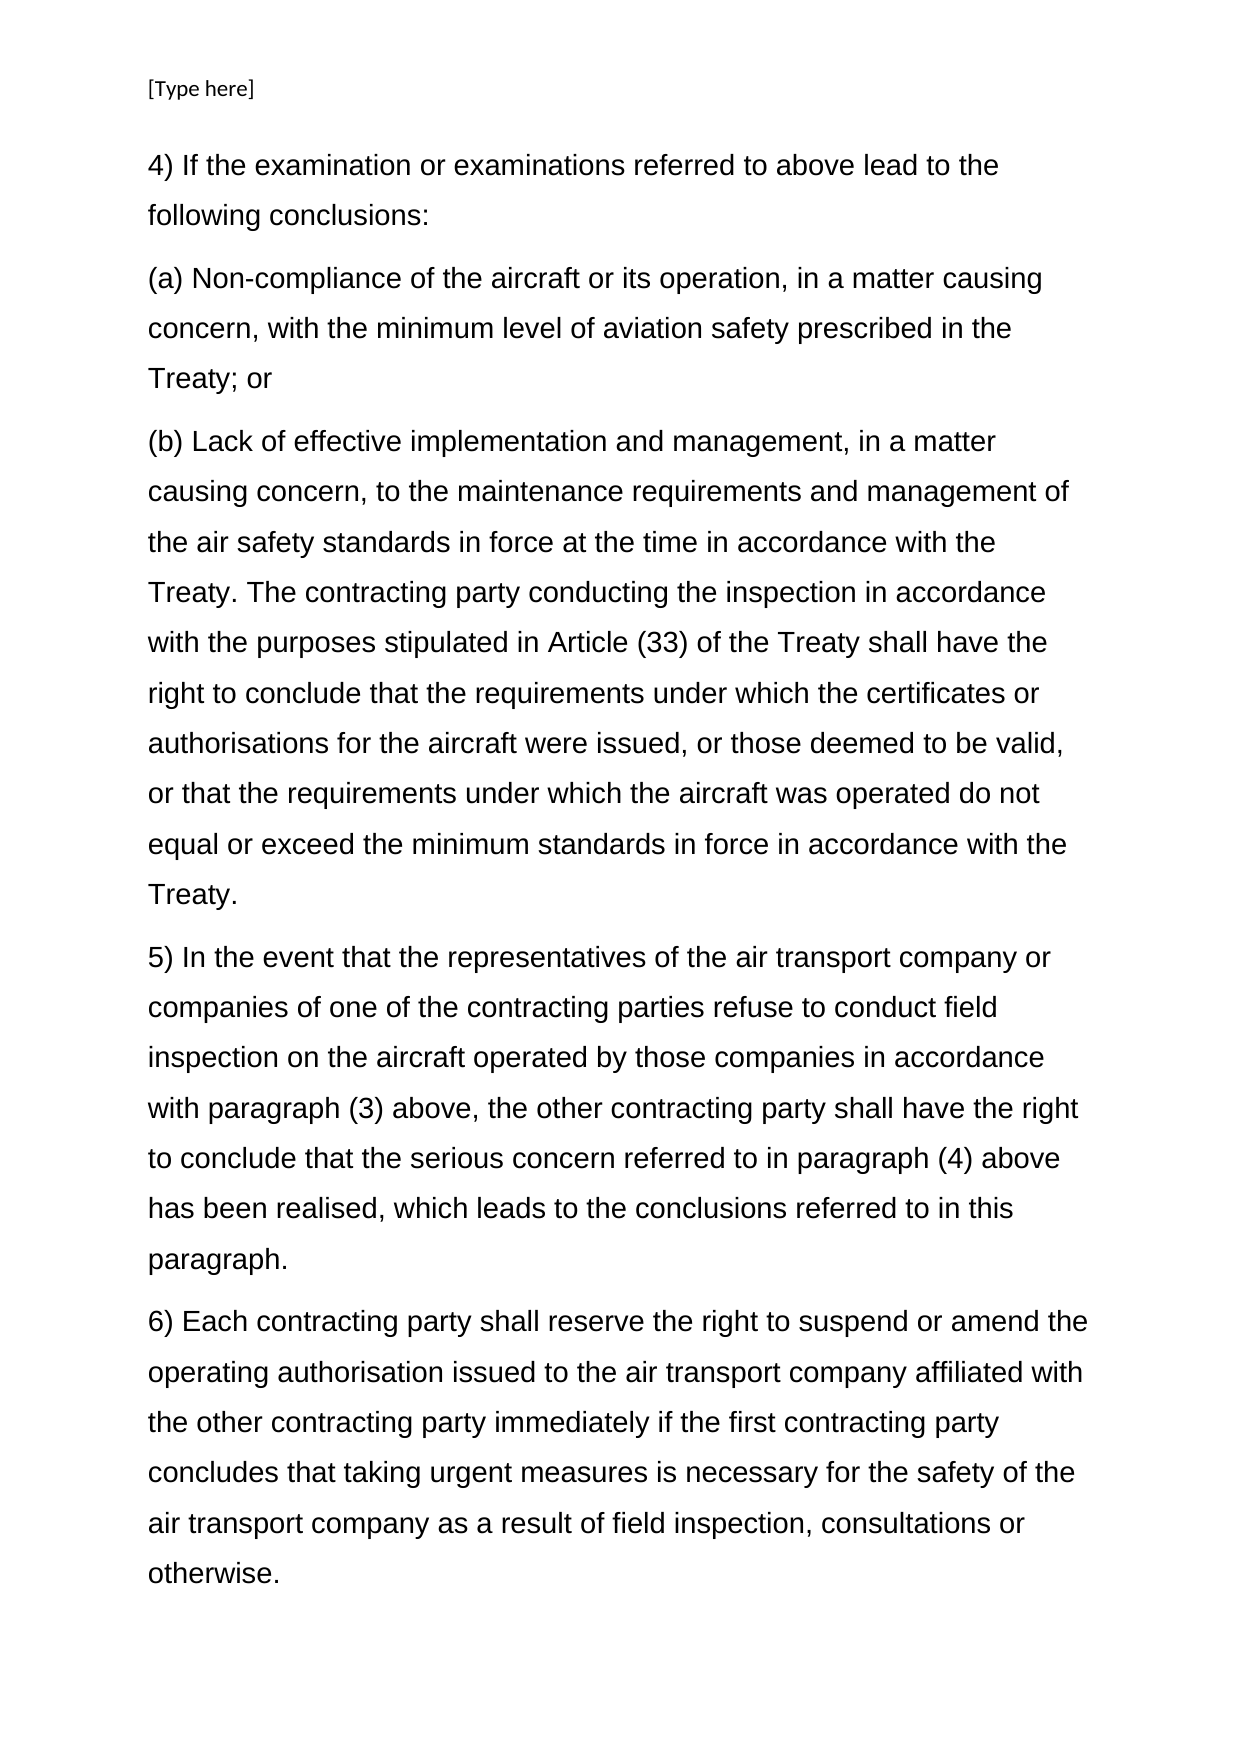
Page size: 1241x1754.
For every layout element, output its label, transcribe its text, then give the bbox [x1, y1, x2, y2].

text (b) Lack of effective implementation and management, in a matter causing concern, to the maintenance requirements and management of the air safety standards in force at the time in accordance with the Treaty. The contracting party conducting the inspection in accordance with the purposes stipulated in Article (33) of the Treaty shall have the right to conclude that the requirements under which the certificates or authorisations for the aircraft were issued, or those deemed to be valid, or that the requirements under which the aircraft was operated do not equal or exceed the minimum standards in force in accordance with the Treaty. [148, 424, 1093, 911]
text 4) If the examination or examinations referred to above lead to the following conclusions: [148, 148, 1093, 231]
text 5) In the event that the representatives of the air transport company or companies of one of the contracting parties refuse to conduct field inspection on the aircraft operated by those companies in accordance with paragraph (3) above, the other contracting party shall have the right to conclude that the serious concern referred to in paragraph (4) above has been realised, which leads to the conclusions referred to in this paragraph. [148, 940, 1093, 1275]
text (a) Non-compliance of the aircraft or its operation, in a matter causing concern, with the minimum level of aviation safety prescribed in the Treaty; or [148, 261, 1093, 395]
text 6) Each contracting party shall reserve the right to suspend or amend the operating authorisation issued to the air transport company affiliated with the other contracting party immediately if the first contracting party concludes that taking urgent measures is necessary for the safety of the air transport company as a result of field inspection, consultations or otherwise. [148, 1304, 1093, 1589]
